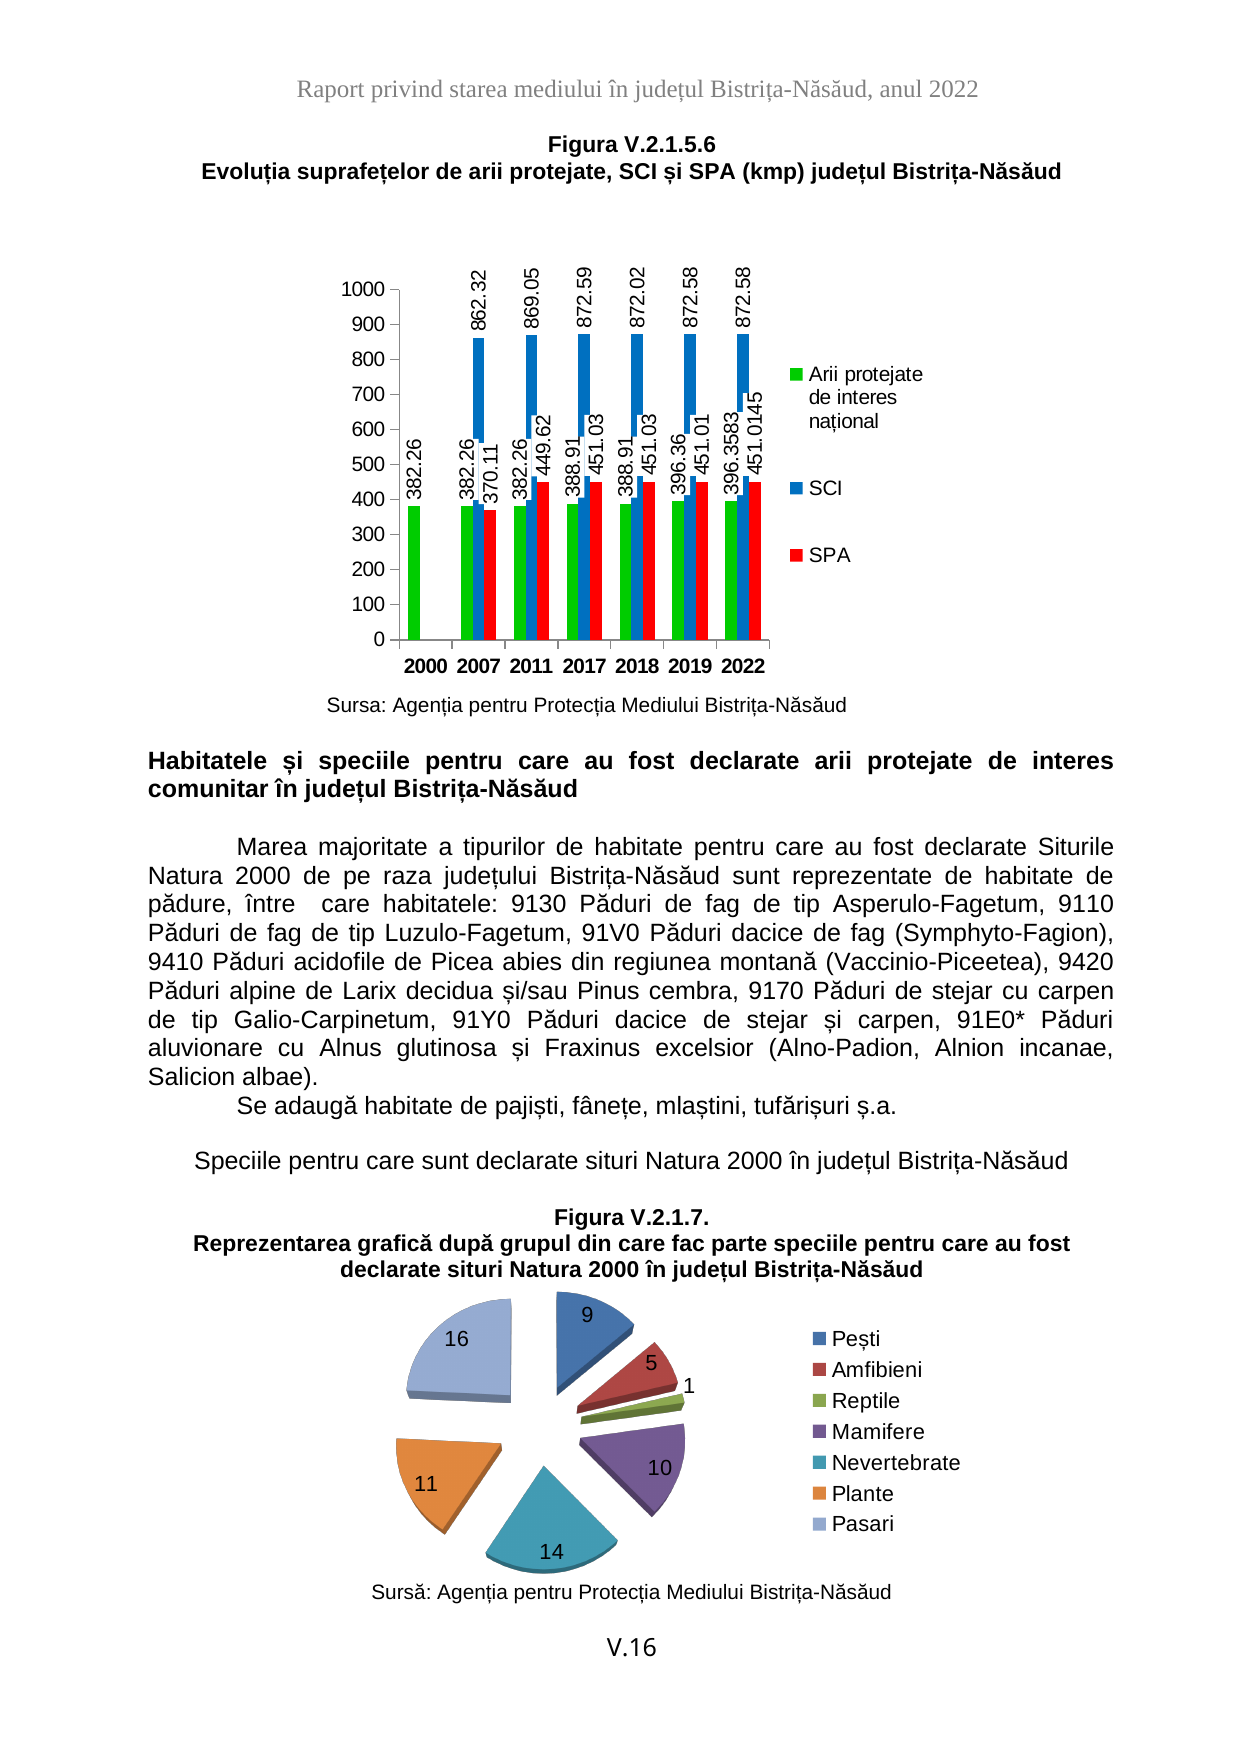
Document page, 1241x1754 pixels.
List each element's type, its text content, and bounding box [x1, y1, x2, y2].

text Speciile pentru care sunt declarate situri Natura 2000 în județul Bistrița-Năsăud [148, 1146, 1116, 1175]
text Figura V.2.1.5.6 [148, 131, 1116, 158]
text Figura V.2.1.7. [148, 1203, 1116, 1230]
text Evoluția suprafețelor de arii protejate, SCI și SPA (kmp) județul Bistrița-Năsăud [148, 158, 1116, 184]
text Se adaugă habitate de pajiști, fânețe, mlaștini, tufărișuri ș.a. [148, 1091, 1116, 1119]
text Habitatele și speciile pentru care au fost declarate arii protejate de interes comunitar în județul Bistrița-Năsăud [148, 746, 1116, 803]
text Sursă: Agenția pentru Protecția Mediului Bistrița-Năsăud [148, 1580, 1116, 1604]
text Marea majoritate a tipurilor de habitate pentru care au fost declarate Siturile Natura 2000 de pe raza județului Bistrița-Năsăud sunt reprezentate de habitate de pădure, între care habitatele: 9130 Păduri de fag de tip Asperulo-Fagetum, 9110 Păduri de fag de tip Luzulo-Fagetum, 91V0 Păduri dacice de fag (Symphyto-Fagion), 9410 Păduri acidofile de Picea abies din regiunea montană (Vaccinio-Piceetea), 9420 Păduri alpine de Larix decidua și/sau Pinus cembra, 9170 Păduri de stejar cu carpen de tip Galio-Carpinetum, 91Y0 Păduri dacice de stejar și carpen, 91E0* Păduri aluvionare cu Alnus glutinosa și Fraxinus excelsior (Alno-Padion, Alnion incanae, Salicion albae). [148, 832, 1116, 1091]
text Reprezentarea grafică după grupul din care fac parte speciile pentru care au fost declarate situri Natura 2000 în județul Bistrița-Năsăud [148, 1230, 1116, 1282]
text Sursa: Agenția pentru Protecția Mediului Bistrița-Năsăud [148, 693, 1116, 717]
